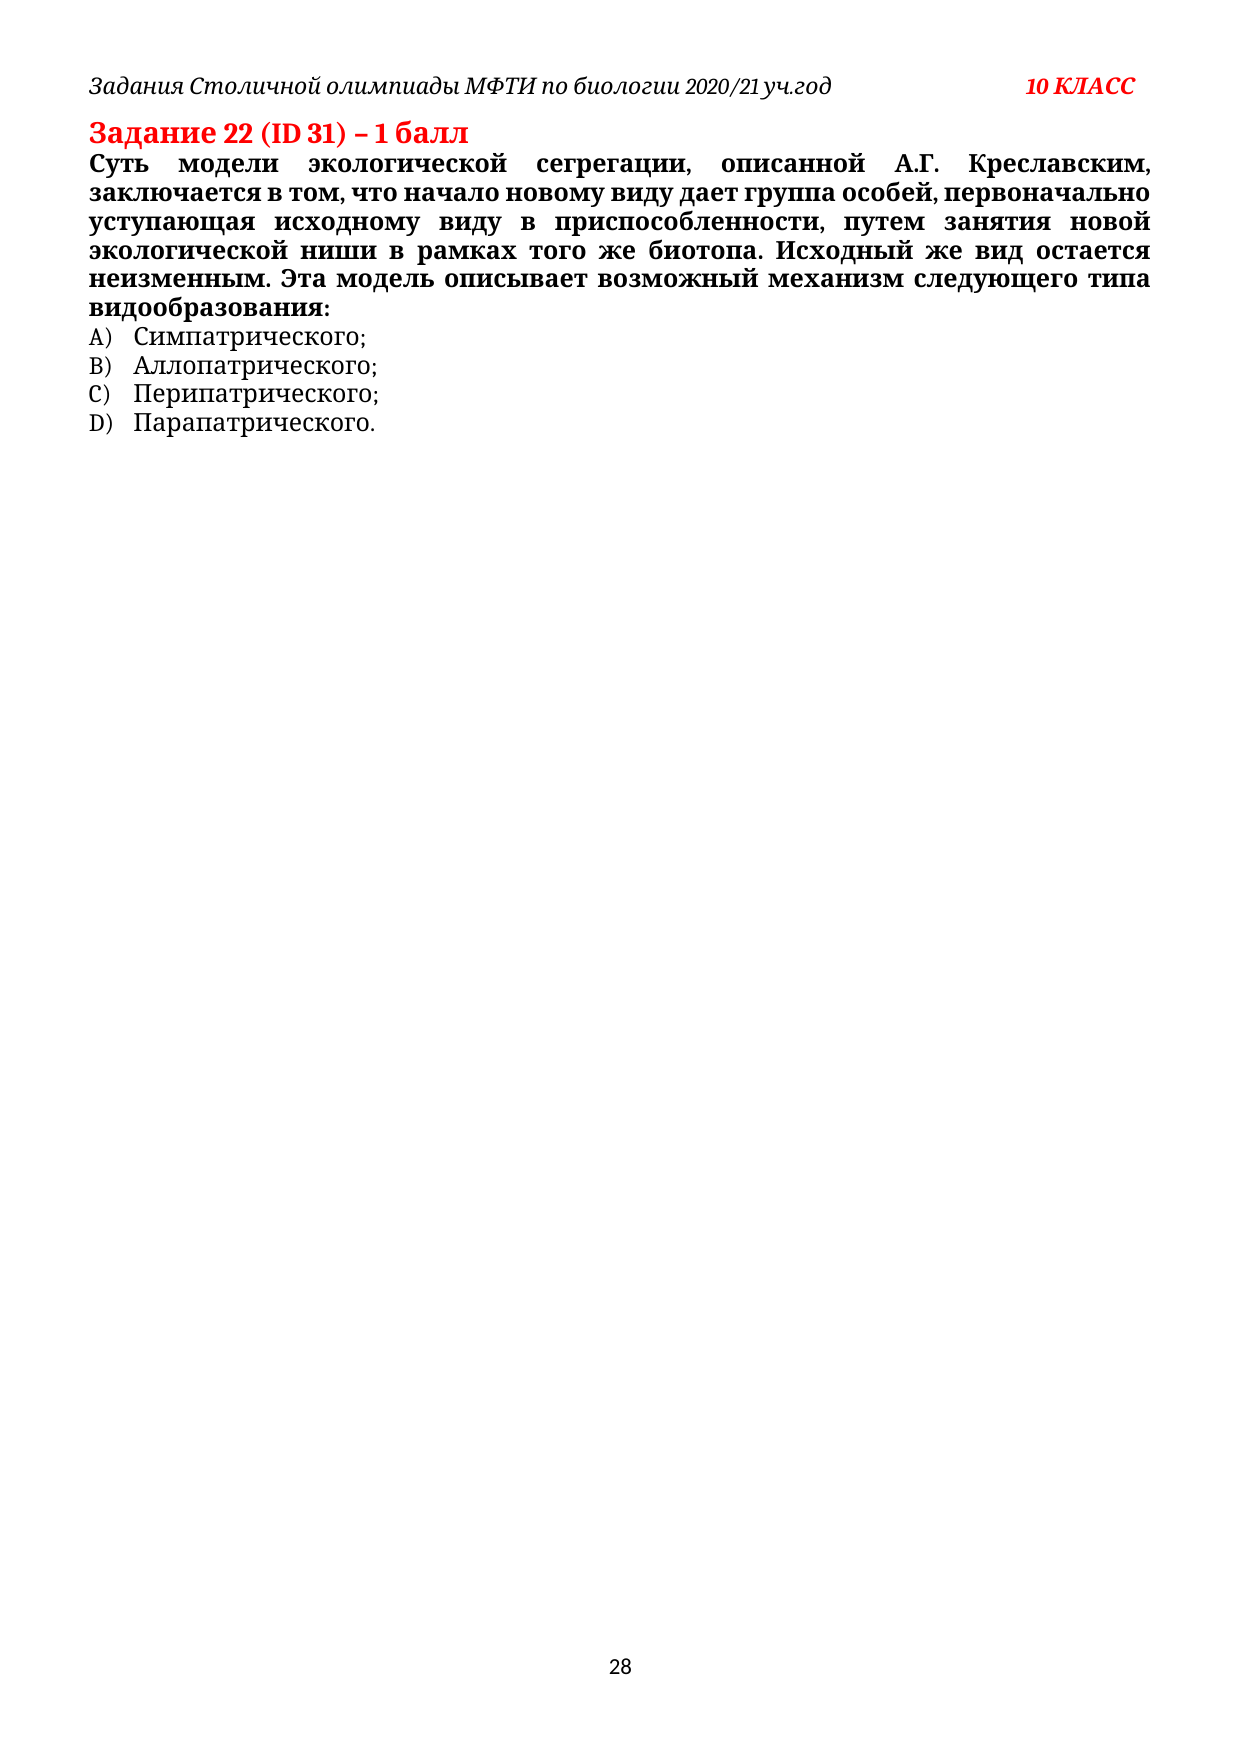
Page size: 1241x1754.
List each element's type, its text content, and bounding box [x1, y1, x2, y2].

list Аллопатрического; [89, 352, 1152, 380]
list Симпатрического; [89, 323, 1152, 352]
list Перипатрического; [89, 380, 1152, 409]
list Парапатрического. [89, 409, 1152, 438]
text Суть модели экологической сегрегации, описанной А.Г. Креславским, заключается в том, что начало новому виду дает группа особей, первоначально уступающая исходному виду в приспособленности, путем занятия новой экологической ниши в рамках того же биотопа. Исходный же вид остается неизменным. Эта модель описывает возможный механизм следующего типа видообразования: [89, 150, 1152, 323]
text Задание 22 (ID 31) – 1 балл [89, 117, 1152, 150]
